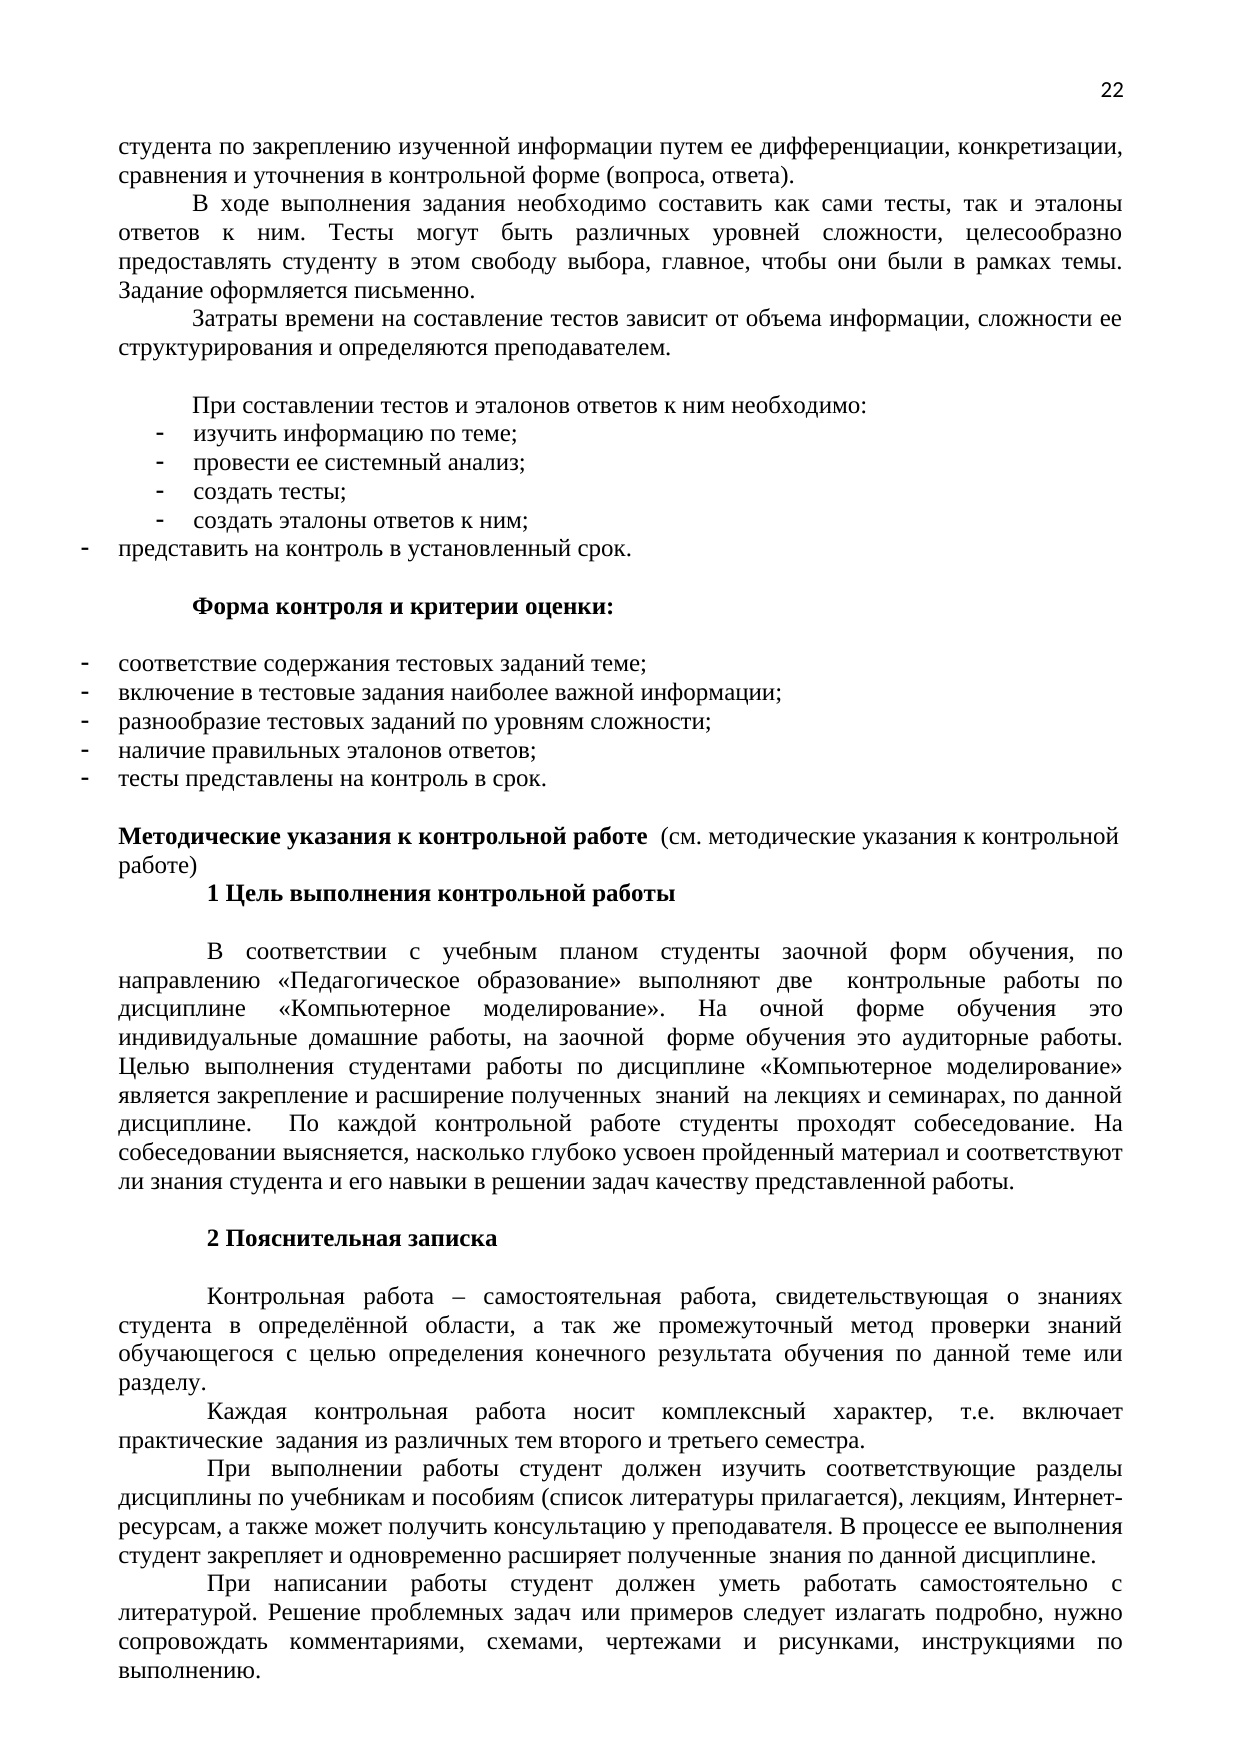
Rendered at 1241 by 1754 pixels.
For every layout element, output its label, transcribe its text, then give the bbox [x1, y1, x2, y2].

text Форма контроля и критерии оценки: [118, 591, 1123, 620]
list включение в тестовые задания наиболее важной информации; [81, 677, 1123, 706]
list создать эталоны ответов к ним; [156, 505, 1123, 533]
text Затраты времени на составление тестов зависит от объема информации, сложности ее структурирования и определяются преподавателем. [118, 303, 1123, 361]
text Каждая контрольная работа носит комплексный характер, т.е. включает практические задания из различных тем второго и третьего семестра. [118, 1396, 1123, 1453]
text 2 Пояснительная записка [118, 1223, 1123, 1252]
list тесты представлены на контроль в срок. [81, 763, 1123, 792]
text При составлении тестов и эталонов ответов к ним необходимо: [118, 390, 1123, 418]
text При выполнении работы студент должен изучить соответствующие разделы дисциплины по учебникам и пособиям (список литературы прилагается), лекциям, Интернет-ресурсам, а также может получить консультацию у преподавателя. В процессе ее выполнения студент закрепляет и одновременно расширяет полученные знания по данной дисциплине. [118, 1453, 1123, 1568]
text В соответствии с учебным планом студенты заочной форм обучения, по направлению «Педагогическое образование» выполняют две контрольные работы по дисциплине «Компьютерное моделирование». На очной форме обучения это индивидуальные домашние работы, на заочной форме обучения это аудиторные работы. Целью выполнения студентами работы по дисциплине «Компьютерное моделирование» является закрепление и расширение полученных знаний на лекциях и семинарах, по данной дисциплине. По каждой контрольной работе студенты проходят собеседование. На собеседовании выясняется, насколько глубоко усвоен пройденный материал и соответствуют ли знания студента и его навыки в решении задач качеству представленной работы. [118, 936, 1123, 1195]
text При написании работы студент должен уметь работать самостоятельно с литературой. Решение проблемных задач или примеров следует излагать подробно, нужно сопровождать комментариями, схемами, чертежами и рисунками, инструкциями по выполнению. [118, 1568, 1123, 1683]
text 1 Цель выполнения контрольной работы [118, 878, 1123, 907]
list изучить информацию по теме; [156, 418, 1123, 447]
list наличие правильных эталонов ответов; [81, 735, 1123, 763]
list провести ее системный анализ; [156, 447, 1123, 476]
text Методические указания к контрольной работе (см. методические указания к контрольной работе) [118, 821, 1123, 878]
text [118, 131, 1123, 188]
list соответствие содержания тестовых заданий теме; [81, 648, 1123, 677]
list представить на контроль в установленный срок. [81, 533, 1123, 562]
text Контрольная работа – самостоятельная работа, свидетельствующая о знаниях студента в определённой области, а так же промежуточный метод проверки знаний обучающегося с целью определения конечного результата обучения по данной теме или разделу. [118, 1281, 1123, 1396]
list создать тесты; [156, 476, 1123, 505]
list разнообразие тестовых заданий по уровням сложности; [81, 706, 1123, 735]
text В ходе выполнения задания необходимо составить как сами тесты, так и эталоны ответов к ним. Тесты могут быть различных уровней сложности, целесообразно предоставлять студенту в этом свободу выбора, главное, чтобы они были в рамках темы. Задание оформляется письменно. [118, 188, 1123, 303]
